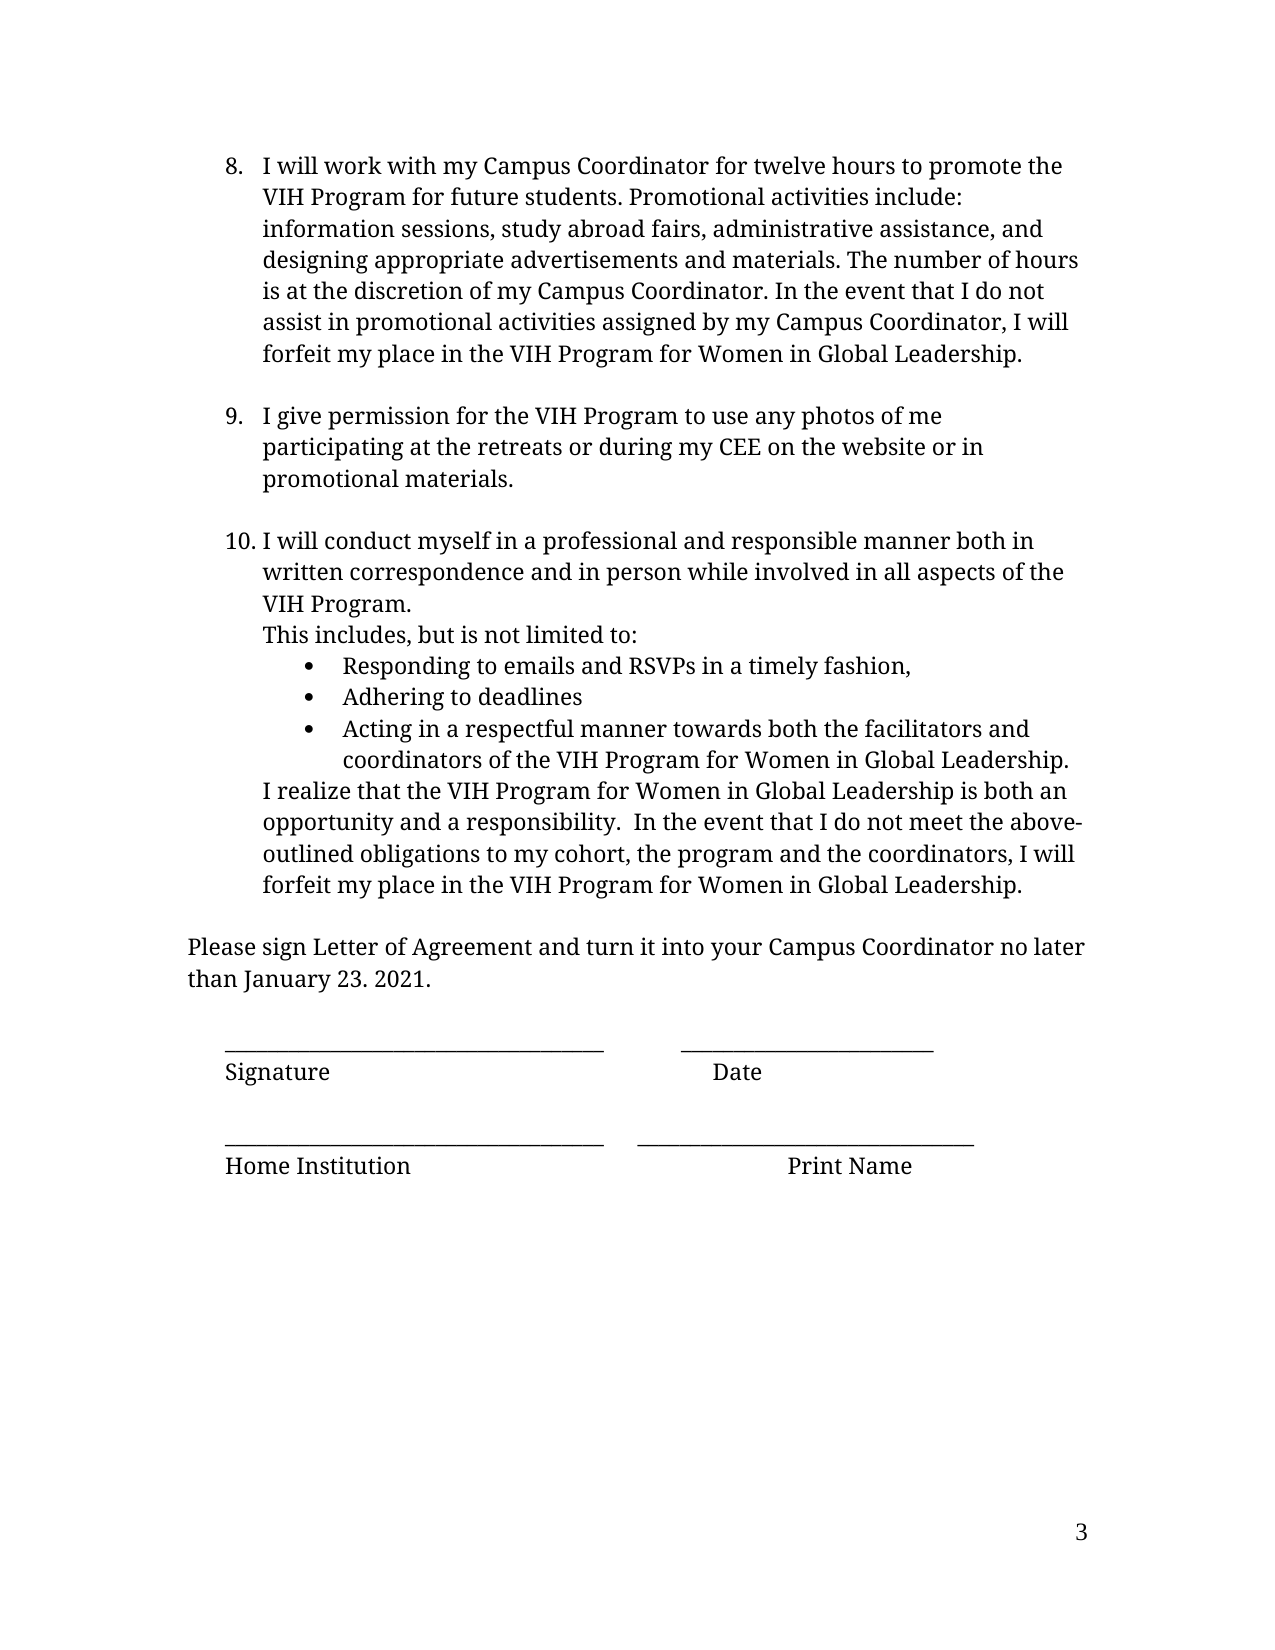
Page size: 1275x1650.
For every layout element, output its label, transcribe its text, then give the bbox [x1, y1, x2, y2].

list Responding to emails and RSVPs in a timely fashion, [305, 650, 1087, 681]
text I realize that the VIH Program for Women in Global Leadership is both an opportunity and a responsibility. In the event that I do not meet the above-outlined obligations to my cohort, the program and the coordinators, I will forfeit my place in the VIH Program for Women in Global Leadership. [262, 775, 1087, 900]
text Please sign Letter of Agreement and turn it into your Campus Coordinator no later than January 23. 2021. [187, 931, 1087, 994]
list Acting in a respectful manner towards both the facilitators and coordinators of the VIH Program for Women in Global Leadership. [305, 712, 1087, 775]
list I will conduct myself in a professional and responsible manner both in written correspondence and in person while involved in all aspects of the VIH Program. [225, 525, 1087, 619]
text This includes, but is not limited to: [262, 619, 1087, 650]
list Adhering to deadlines [305, 681, 1087, 712]
text ____________________________________ ________________________ [225, 1025, 1087, 1056]
list I give permission for the VIH Program to use any photos of me participating at the retreats or during my CEE on the website or in promotional materials. [225, 400, 1087, 494]
text ____________________________________ ________________________________ [225, 1119, 1087, 1150]
text Home Institution Print Name [225, 1150, 1087, 1181]
text Signature Date [225, 1056, 1087, 1087]
list I will work with my Campus Coordinator for twelve hours to promote the VIH Program for future students. Promotional activities include: information sessions, study abroad fairs, administrative assistance, and designing appropriate advertisements and materials. The number of hours is at the discretion of my Campus Coordinator. In the event that I do not assist in promotional activities assigned by my Campus Coordinator, I will forfeit my place in the VIH Program for Women in Global Leadership. [225, 150, 1087, 369]
